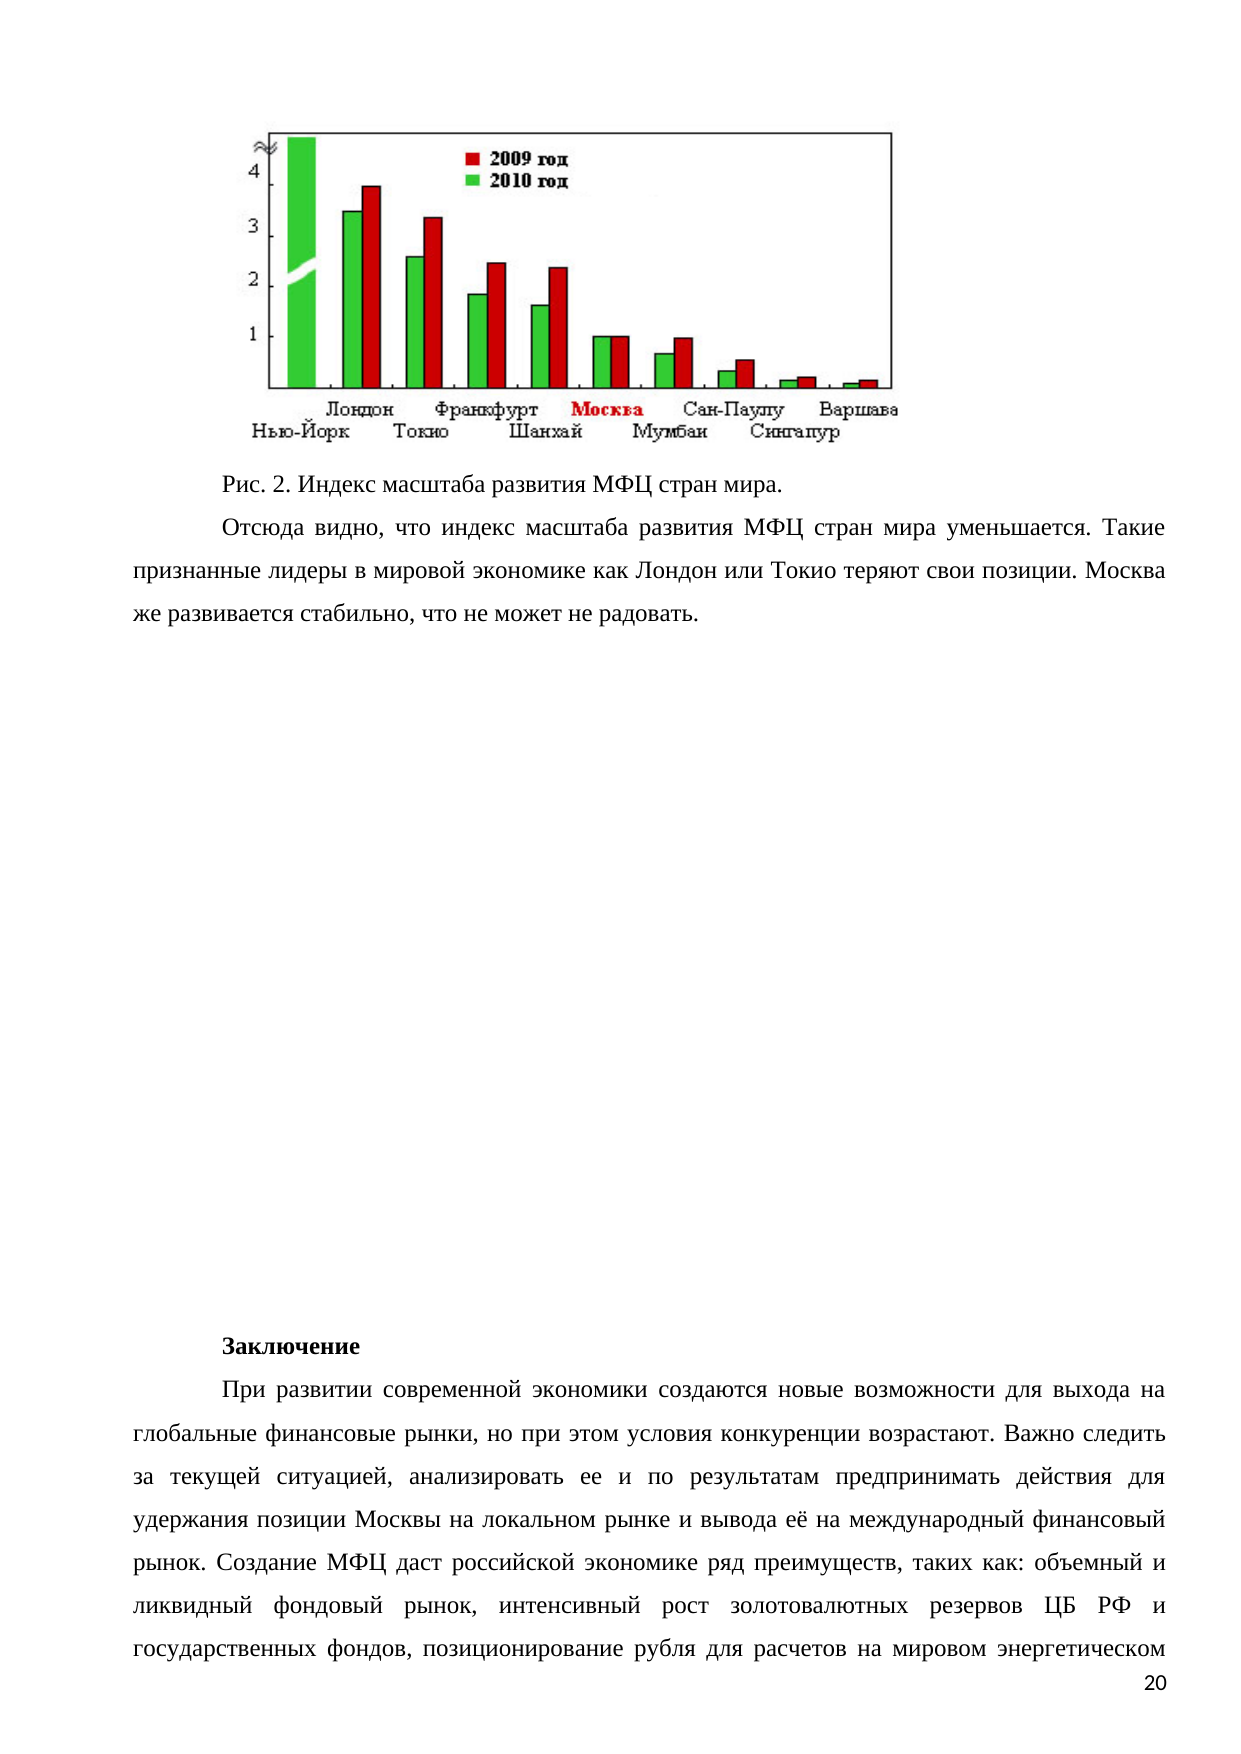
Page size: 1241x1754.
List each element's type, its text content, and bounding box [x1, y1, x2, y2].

text Отсюда видно, что индекс масштаба развития МФЦ стран мира уменьшается. Такие признанные лидеры в мировой экономике как Лондон или Токио теряют свои позиции. Москва же развивается стабильно, что не может не радовать. [133, 512, 1167, 627]
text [133, 1374, 1167, 1662]
text Заключение [133, 1331, 1167, 1360]
picture [221, 103, 919, 455]
text Рис. 2. Индекс масштаба развития МФЦ стран мира. [133, 469, 1167, 498]
